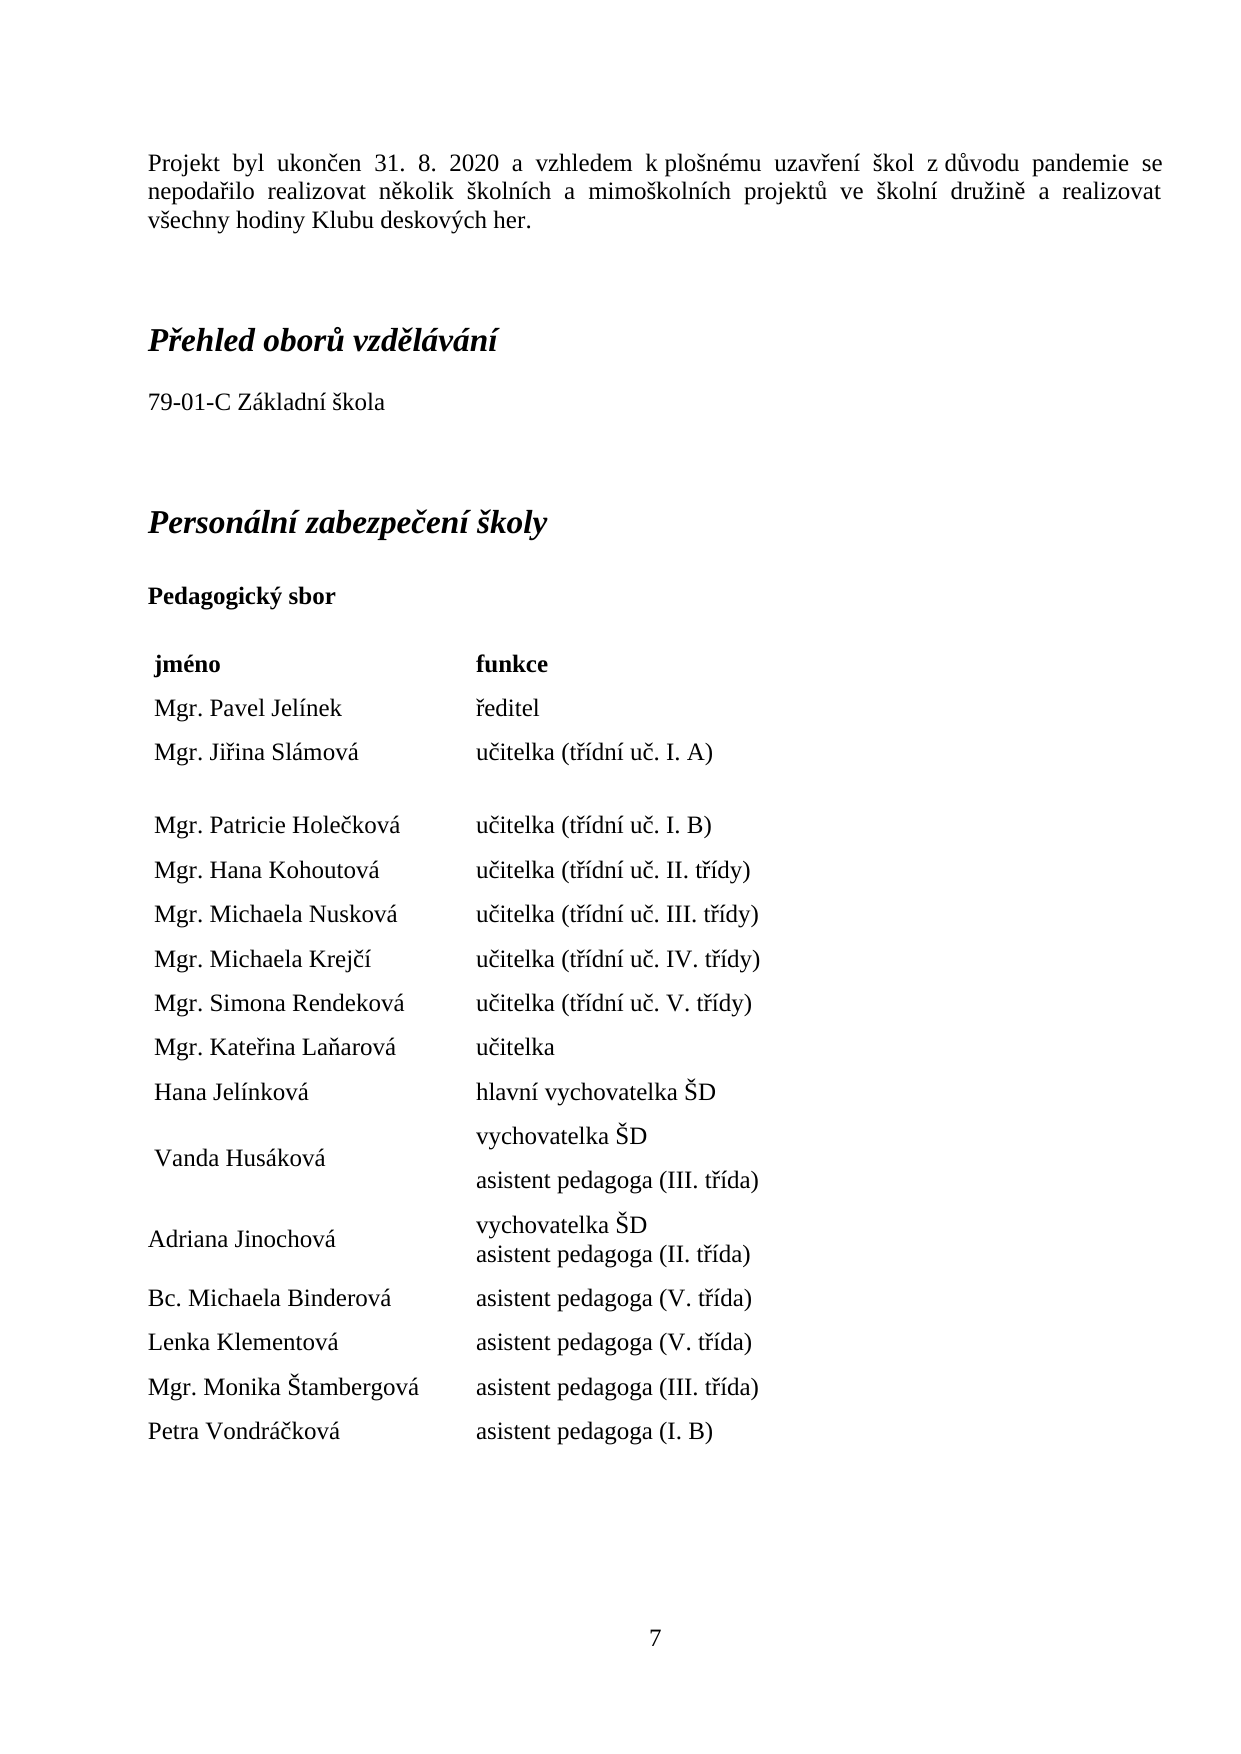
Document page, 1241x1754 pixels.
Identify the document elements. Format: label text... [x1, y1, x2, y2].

table_cell Mgr. Monika Štambergová [146, 1364, 468, 1408]
table_cell Mgr. Patricie Holečková [146, 803, 468, 847]
table_cell učitelka (třídní uč. IV. třídy) [468, 936, 955, 980]
text Pedagogický sbor [148, 572, 1162, 610]
table_cell Bc. Michaela Binderová [146, 1275, 468, 1320]
table_cell učitelka (třídní uč. I. A) [468, 730, 955, 803]
table_cell Petra Vondráčková [146, 1409, 468, 1453]
table_cell učitelka (třídní uč. V. třídy) [468, 980, 955, 1025]
table_cell asistent pedagoga (I. B) [468, 1409, 955, 1453]
table_cell asistent pedagoga (III. třída) [468, 1364, 955, 1408]
table_header funkce [468, 641, 955, 685]
table_cell učitelka (třídní uč. II. třídy) [468, 847, 955, 892]
table_cell Mgr. Michaela Nusková [146, 892, 468, 936]
table_cell Adriana Jinochová [146, 1202, 468, 1275]
table_cell hlavní vychovatelka ŠD [468, 1069, 955, 1113]
table_cell vychovatelka ŠD [468, 1114, 955, 1158]
table_cell asistent pedagoga (V. třída) [468, 1320, 955, 1364]
table_cell Hana Jelínková [146, 1069, 468, 1113]
table_cell učitelka (třídní uč. I. B) [468, 803, 955, 847]
table_cell učitelka (třídní uč. III. třídy) [468, 892, 955, 936]
table_header jméno [146, 641, 468, 685]
text 79-01-C Základní škola [148, 387, 1162, 416]
table_cell vychovatelka ŠD asistent pedagoga (II. třída) [468, 1202, 955, 1275]
table_cell Vanda Husáková [146, 1114, 468, 1202]
table_cell Mgr. Michaela Krejčí [146, 936, 468, 980]
table_cell Mgr. Pavel Jelínek [146, 685, 468, 730]
table_cell asistent pedagoga (V. třída) [468, 1275, 955, 1320]
text Projekt byl ukončen 31. 8. 2020 a vzhledem k plošnému uzavření škol z důvodu pandemie se nepodařilo realizovat několik školních a mimoškolních projektů ve školní družině a realizovat všechny hodiny Klubu deskových her. [148, 148, 1162, 234]
table_cell Mgr. Jiřina Slámová [146, 730, 468, 803]
table_cell Mgr. Hana Kohoutová [146, 847, 468, 892]
table_cell ředitel [468, 685, 955, 730]
table_cell asistent pedagoga (III. třída) [468, 1158, 955, 1202]
table_cell Mgr. Kateřina Laňarová [146, 1025, 468, 1069]
table_cell Mgr. Simona Rendeková [146, 980, 468, 1025]
text Přehled oborů vzdělávání [148, 320, 1162, 358]
text Personální zabezpečení školy [148, 503, 1162, 541]
table_cell učitelka [468, 1025, 955, 1069]
table_cell Lenka Klementová [146, 1320, 468, 1364]
